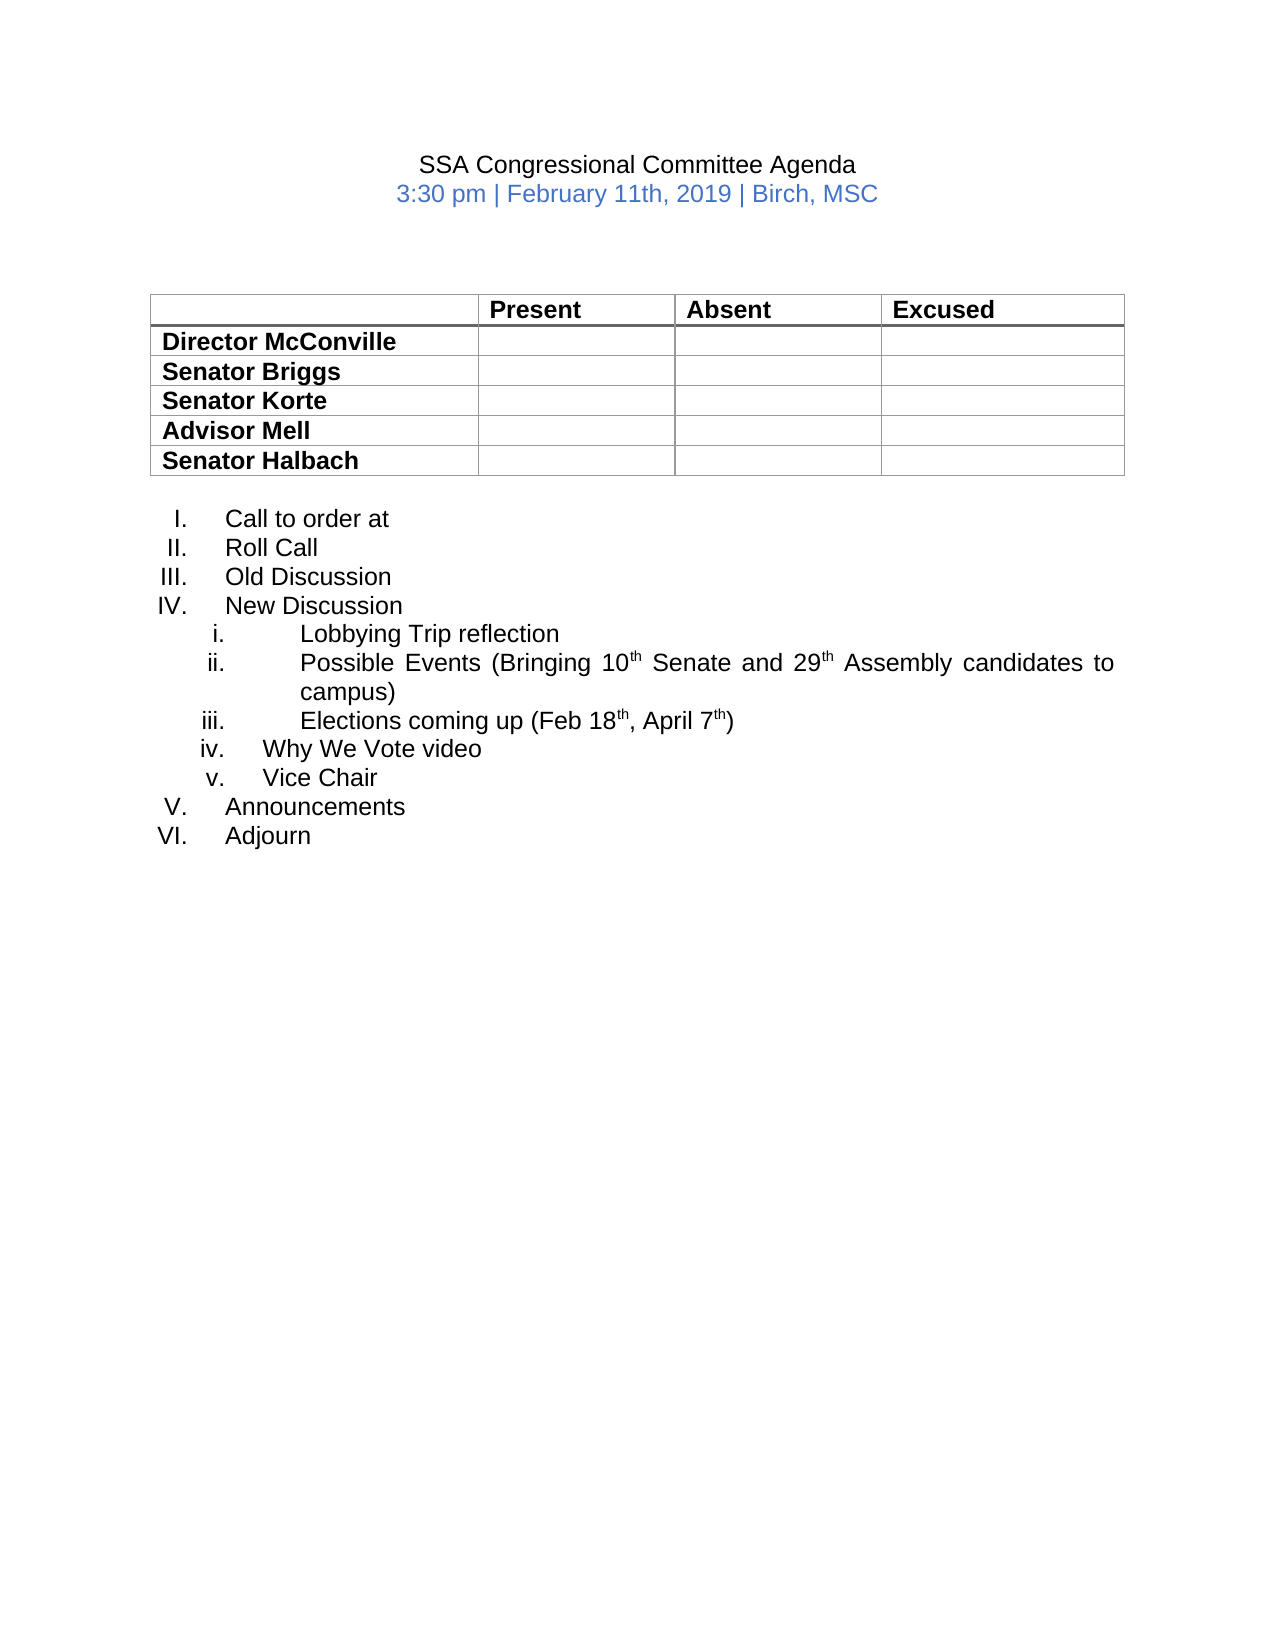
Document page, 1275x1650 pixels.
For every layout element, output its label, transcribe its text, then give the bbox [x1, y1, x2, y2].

list Lobbying Trip reflection [225, 619, 1125, 648]
table_cell Senator Briggs [151, 356, 478, 385]
table_cell [676, 386, 881, 415]
table_header [151, 295, 478, 323]
table_cell [676, 416, 881, 445]
list New Discussion [187, 591, 1125, 619]
table_cell Senator Halbach [151, 446, 478, 474]
text 3:30 pm | February 11th, 2019 | Birch, MSC [150, 179, 1125, 207]
text SSA Congressional Committee Agenda [150, 150, 1125, 179]
table_cell [676, 446, 881, 474]
table_cell [676, 356, 881, 385]
list Possible Events (Bringing 10th Senate and 29th Assembly candidates to campus) [225, 648, 1125, 706]
table_cell [479, 446, 674, 474]
table_cell [882, 446, 1124, 474]
table_cell Director McConville [151, 327, 478, 355]
list Elections coming up (Feb 18th, April 7th) [225, 706, 1125, 734]
table_cell Senator Korte [151, 386, 478, 415]
list Old Discussion [187, 562, 1125, 591]
table_cell [882, 327, 1124, 355]
list Announcements [187, 792, 1125, 821]
list Why We Vote video [225, 734, 1125, 763]
list Roll Call [187, 533, 1125, 562]
table_cell [882, 386, 1124, 415]
table_cell [479, 327, 674, 355]
table_cell [479, 386, 674, 415]
list Call to order at [187, 504, 1125, 533]
table_cell [479, 416, 674, 445]
table_header Excused [882, 295, 1124, 323]
table_header Absent [676, 295, 881, 323]
table_cell [882, 416, 1124, 445]
list Vice Chair [225, 763, 1125, 792]
table_cell [676, 327, 881, 355]
table_cell [882, 356, 1124, 385]
table_header Present [479, 295, 674, 323]
table_cell Advisor Mell [151, 416, 478, 445]
list Adjourn [187, 821, 1125, 849]
table_cell [479, 356, 674, 385]
